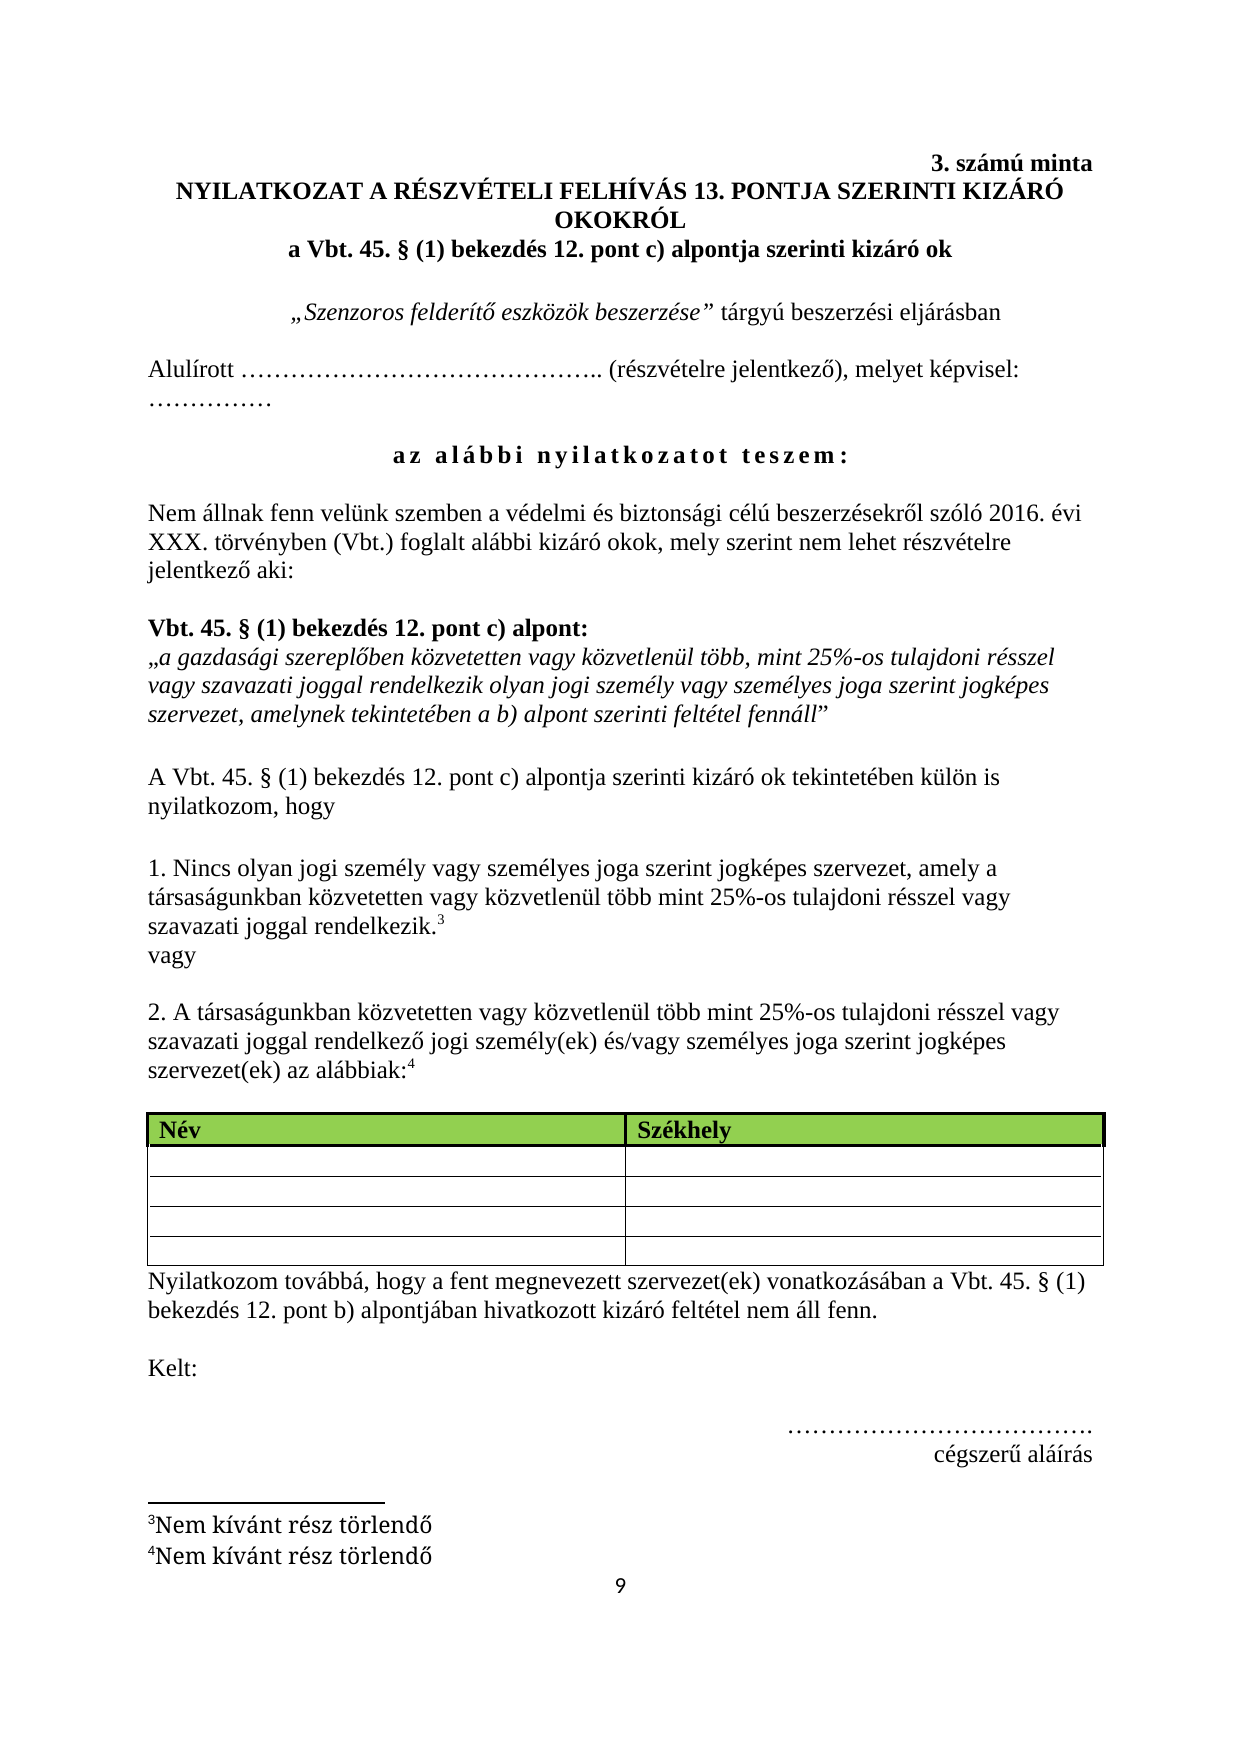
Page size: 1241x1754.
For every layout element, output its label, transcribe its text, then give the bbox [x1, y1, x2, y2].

text Alulírott …………………………………….. (részvételre jelentkező), melyet képvisel: …………… [148, 354, 1093, 412]
text a Vbt. 45. § (1) bekezdés 12. pont c) alpontja szerinti kizáró ok [148, 234, 1093, 263]
text 3. számú minta [148, 148, 1093, 176]
table_header Székhely [627, 1115, 1102, 1144]
text A Vbt. 45. § (1) bekezdés 12. pont c) alpontja szerinti kizáró ok tekintetében külön is nyilatkozom, hogy [148, 762, 1093, 819]
text Nyilatkozom továbbá, hogy a fent megnevezett szervezet(ek) vonatkozásában a Vbt. 45. § (1) bekezdés 12. pont b) alpontjában hivatkozott kizáró feltétel nem áll fenn. [148, 1266, 1093, 1324]
text 1. Nincs olyan jogi személy vagy személyes joga szerint jogképes szervezet, amely a társaságunkban közvetetten vagy közvetlenül több mint 25%-os tulajdoni résszel vagy szavazati joggal rendelkezik. [148, 853, 1093, 940]
text az alábbi nyilatkozatot teszem: [148, 440, 1093, 469]
text „Szenzoros felderítő eszközök beszerzése” tárgyú beszerzési eljárásban [148, 297, 1093, 325]
text Vbt. 45. § (1) bekezdés 12. pont c) alpont: [148, 613, 1093, 642]
text „a gazdasági szereplőben közvetetten vagy közvetlenül több, mint 25%-os tulajdoni résszel vagy szavazati joggal rendelkezik olyan jogi személy vagy személyes joga szerint jogképes szervezet, amelynek tekintetében a b) alpont szerinti feltétel fennáll” [148, 642, 1093, 728]
text cégszerű aláírás [148, 1439, 1093, 1468]
text 2. A társaságunkban közvetetten vagy közvetlenül több mint 25%-os tulajdoni résszel vagy szavazati joggal rendelkező jogi személy(ek) és/vagy személyes joga szerint jogképes szervezet(ek) az alábbiak: [148, 997, 1093, 1083]
table_cell [626, 1236, 1103, 1265]
text Nem állnak fenn velünk szemben a védelmi és biztonsági célú beszerzésekről szóló 2016. évi XXX. törvényben (Vbt.) foglalt alábbi kizáró okok, mely szerint nem lehet részvételre jelentkező aki: [148, 498, 1093, 584]
table_cell [148, 1176, 625, 1206]
text ………………………………. [148, 1410, 1093, 1439]
text Nyilatkozat a RÉSZVÉTELI FELHÍVÁS 13. Pontja Szerinti kizáró okokról [148, 176, 1093, 234]
text Kelt: [148, 1353, 1093, 1381]
table_cell [148, 1236, 625, 1265]
table_cell [148, 1206, 625, 1236]
table_cell [626, 1144, 1103, 1176]
table_cell [626, 1206, 1103, 1236]
table_header Név [149, 1115, 624, 1144]
table_cell [626, 1176, 1103, 1206]
text vagy [148, 940, 1093, 968]
table_cell [148, 1144, 625, 1176]
